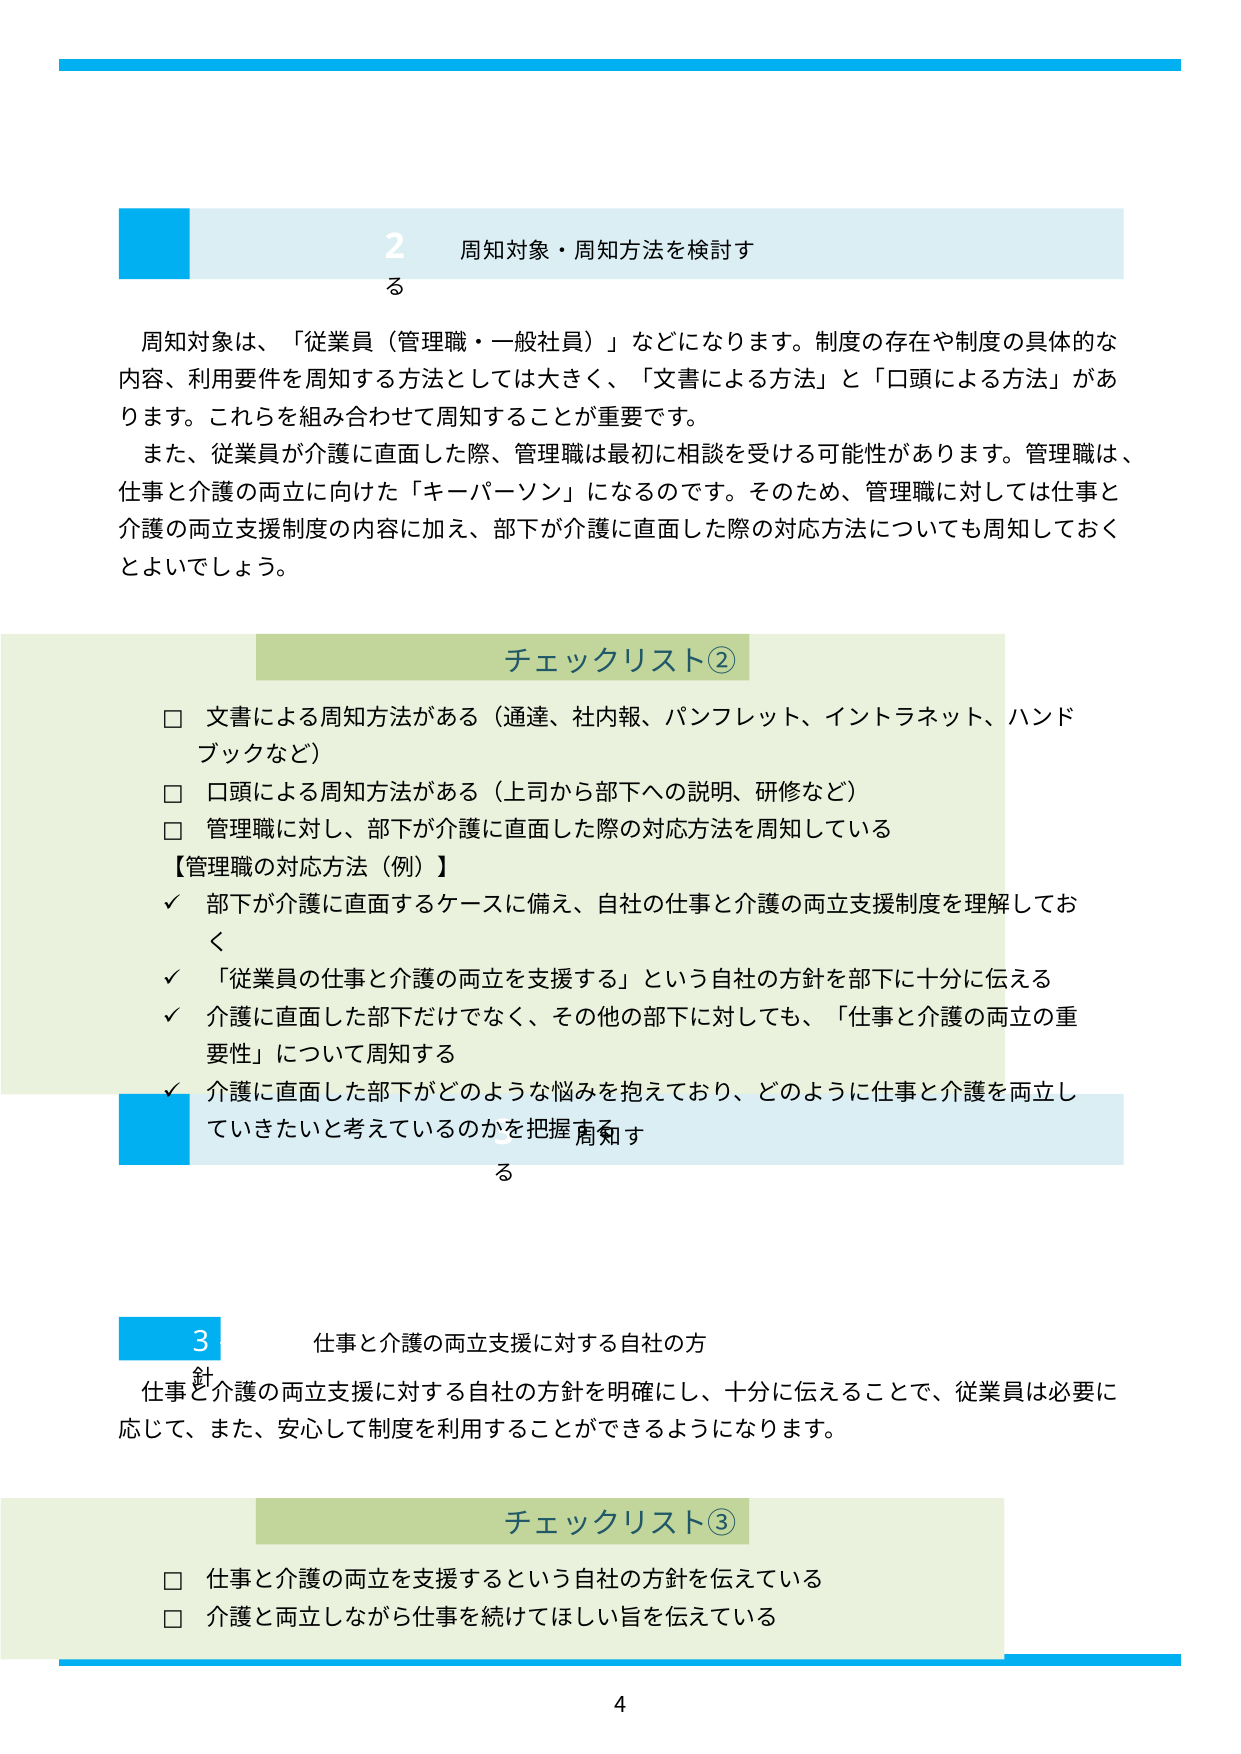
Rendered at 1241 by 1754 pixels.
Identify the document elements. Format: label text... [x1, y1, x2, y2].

text □ 管理職に対し、部下が介護に直面した際の対応方法を周知している [162, 809, 1078, 846]
text チェックリスト② [118, 621, 1122, 696]
text チェックリスト③ [118, 1484, 1122, 1559]
text 【管理職の対応方法（例）】 [162, 846, 1078, 884]
list 部下が介護に直面するケースに備え、自社の仕事と介護の両立支援制度を理解しておく [162, 884, 1078, 959]
text □ 文書による周知方法がある（通達、社内報、パンフレット、イントラネット、ハンドブックなど） [162, 696, 1078, 771]
text □ 仕事と介護の両立を支援するという自社の方針を伝えている [162, 1559, 1078, 1596]
text 周知対象は、「従業員（管理職・一般社員）」などになります。制度の存在や制度の具体的な内容、利用要件を周知する方法としては大きく、「文書による方法」と「口頭による方法」があります。これらを組み合わせて周知することが重要です。 [118, 321, 1122, 434]
text また、従業員が介護に直面した際、管理職は最初に相談を受ける可能性があります。管理職は、仕事と介護の両立に向けた「キーパーソン」になるのです。そのため、管理職に対しては仕事と介護の両立支援制度の内容に加え、部下が介護に直面した際の対応方法についても周知しておくとよいでしょう。 [118, 434, 1122, 584]
text □ 口頭による周知方法がある（上司から部下への説明、研修など） [162, 771, 1078, 809]
list 介護に直面した部下がどのような悩みを抱えており、どのように仕事と介護を両立していきたいと考えているのかを把握する [162, 1071, 1078, 1146]
text 仕事と介護の両立支援に対する自社の方針を明確にし、十分に伝えることで、従業員は必要に応じて、また、安心して制度を利用することができるようになります。 [118, 1371, 1122, 1446]
list 介護に直面した部下だけでなく、その他の部下に対しても、「仕事と介護の両立の重要性」について周知する [162, 996, 1078, 1071]
text □ 介護と両立しながら仕事を続けてほしい旨を伝えている [162, 1596, 1078, 1634]
list 「従業員の仕事と介護の両立を支援する」という自社の方針を部下に十分に伝える [162, 959, 1078, 996]
